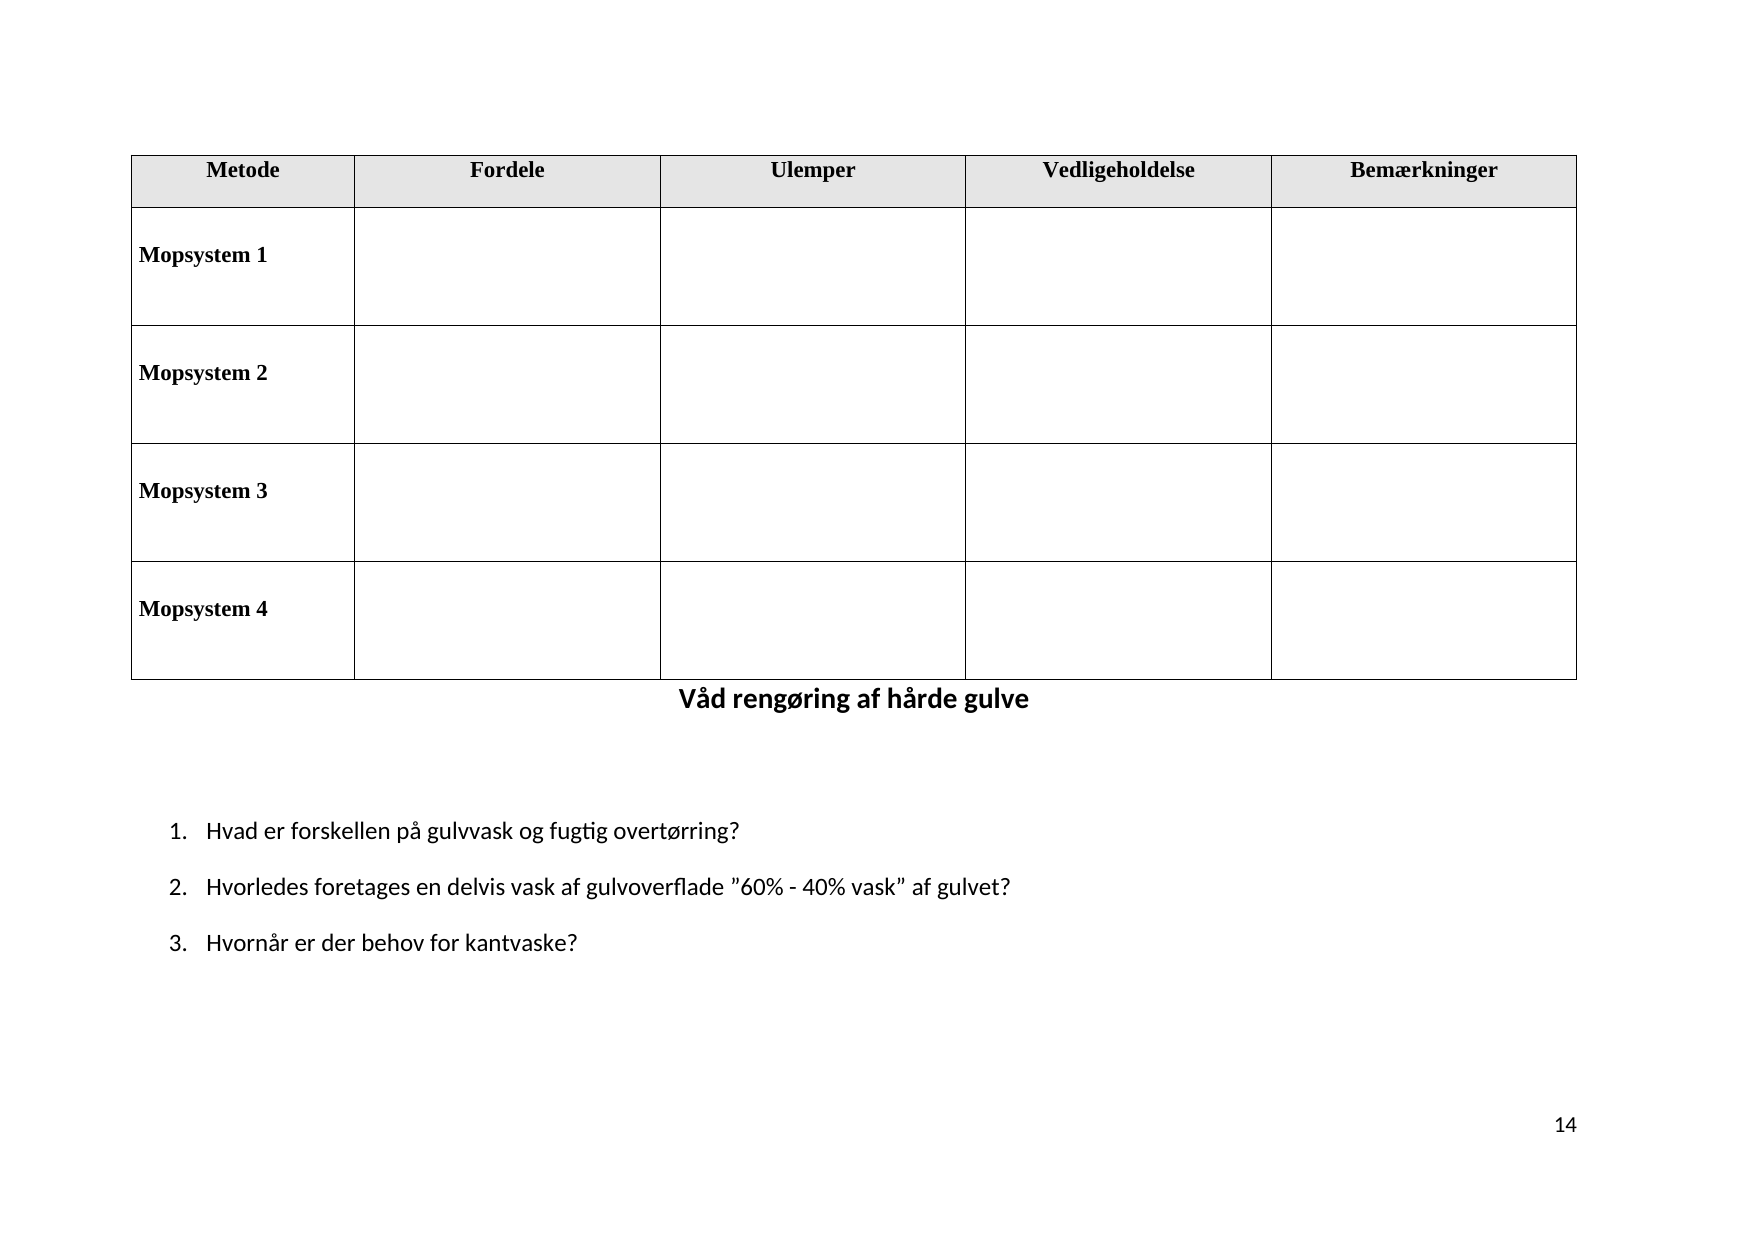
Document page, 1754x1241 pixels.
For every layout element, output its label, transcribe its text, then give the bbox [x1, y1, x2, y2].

table_cell [661, 444, 965, 561]
table_cell [355, 562, 660, 679]
table_cell [966, 562, 1271, 679]
table_cell [1272, 208, 1576, 325]
table_cell Mopsystem 4 [132, 562, 354, 679]
table_cell [355, 208, 660, 325]
table_header Ulemper [661, 156, 965, 207]
table_cell [1272, 444, 1576, 561]
list Hvorledes foretages en delvis vask af gulvoverflade ”60% - 40% vask” af gulvet? [169, 871, 1577, 901]
list Hvornår er der behov for kantvaske? [169, 927, 1577, 989]
table_cell [355, 326, 660, 443]
table_header Fordele [355, 156, 660, 207]
table_cell [966, 208, 1271, 325]
table_cell Mopsystem 1 [132, 208, 354, 325]
list Hvad er forskellen på gulvvask og fugtig overtørring? [169, 815, 1577, 846]
table_cell [966, 326, 1271, 443]
table_cell [661, 208, 965, 325]
table_cell [355, 444, 660, 561]
table_header Vedligeholdelse [966, 156, 1271, 207]
table_cell Mopsystem 2 [132, 326, 354, 443]
table_cell [1272, 562, 1576, 679]
table_header Metode [132, 156, 354, 207]
table_cell [661, 326, 965, 443]
table_header Bemærkninger [1272, 156, 1576, 207]
table_cell Mopsystem 3 [132, 444, 354, 561]
table_cell [966, 444, 1271, 561]
text Våd rengøring af hårde gulve [131, 680, 1577, 716]
table_cell [1272, 326, 1576, 443]
table_cell [661, 562, 965, 679]
